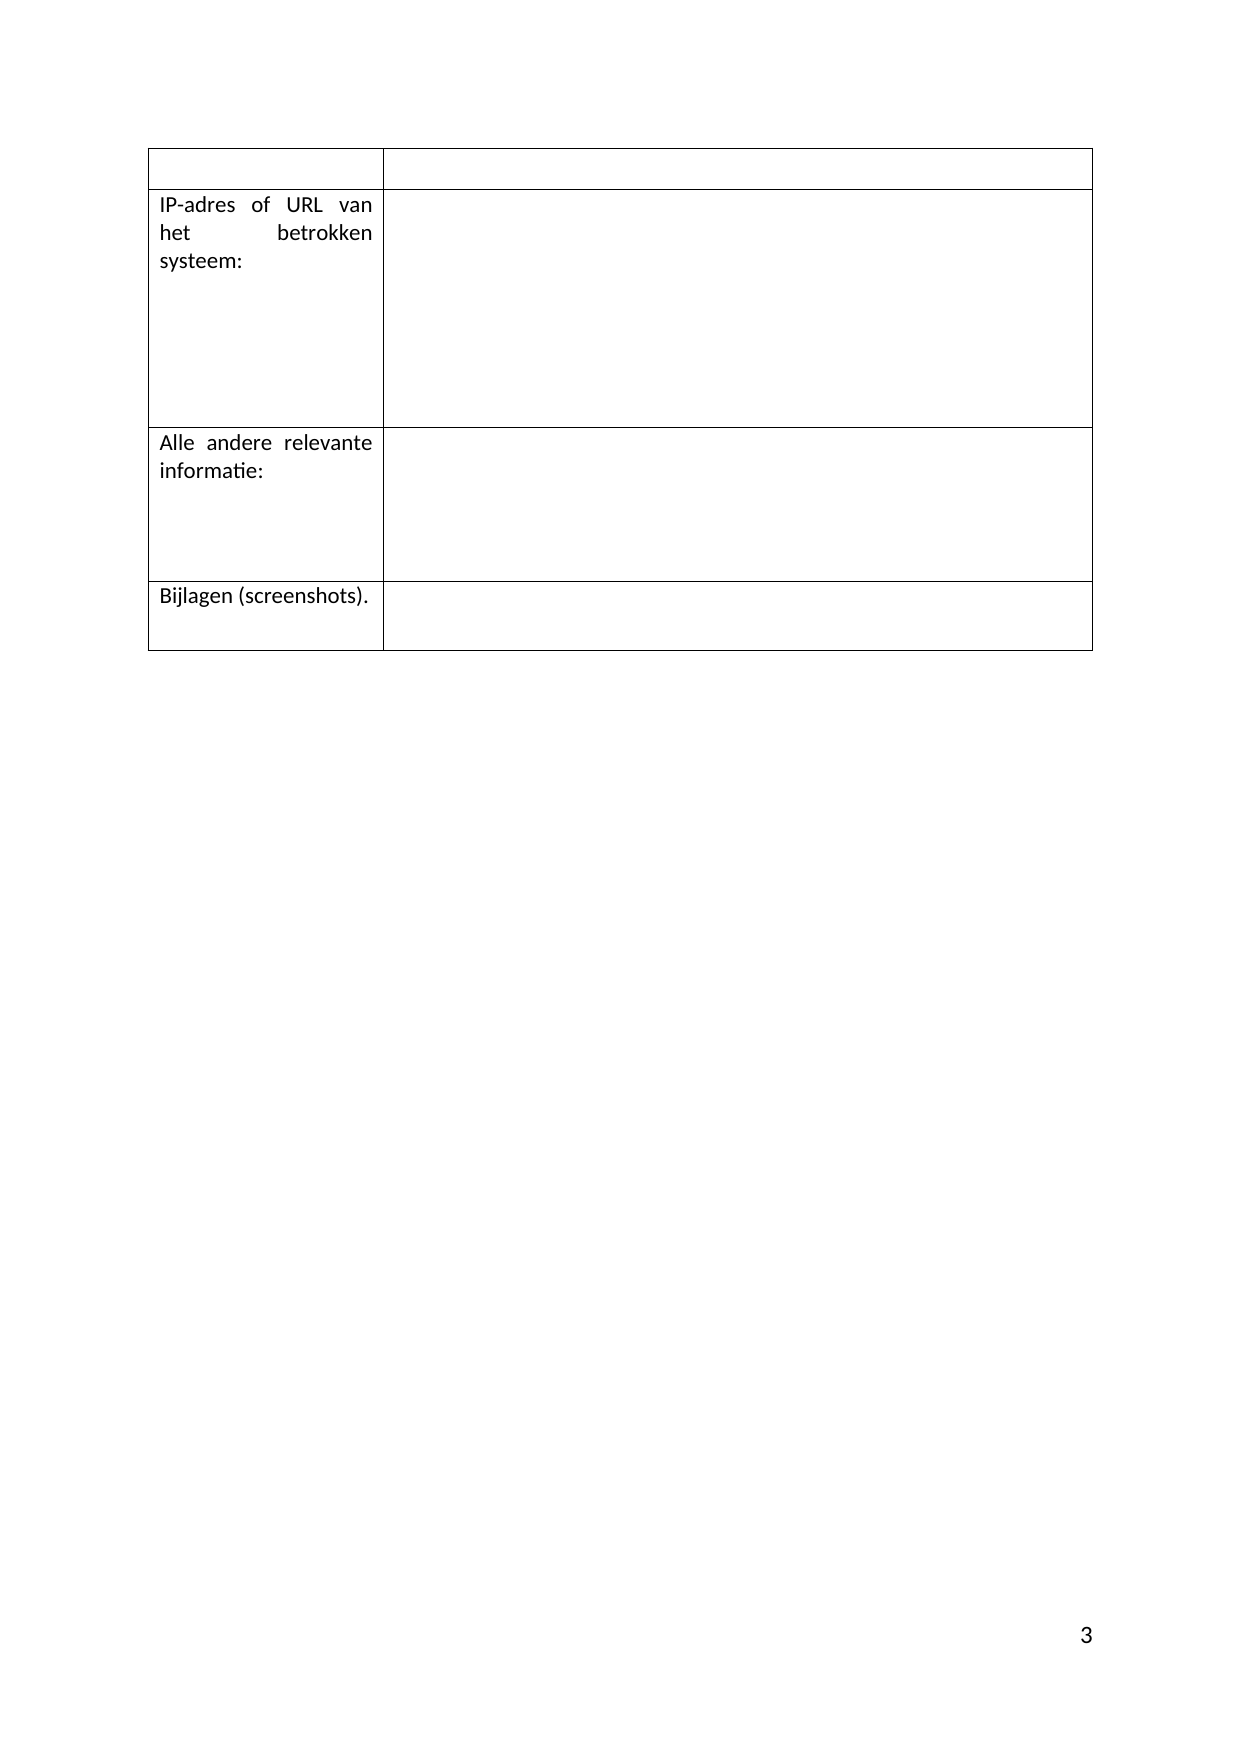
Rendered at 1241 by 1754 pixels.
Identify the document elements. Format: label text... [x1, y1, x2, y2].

table_cell [384, 190, 1092, 427]
table_cell Alle andere relevante informatie: [149, 428, 383, 581]
table_cell [384, 149, 1092, 189]
table_cell [384, 582, 1092, 650]
table_cell [384, 428, 1092, 581]
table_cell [149, 149, 383, 189]
table_cell IP-adres of URL van het betrokken systeem: [149, 190, 383, 427]
table_cell Bijlagen (screenshots). [149, 582, 383, 650]
